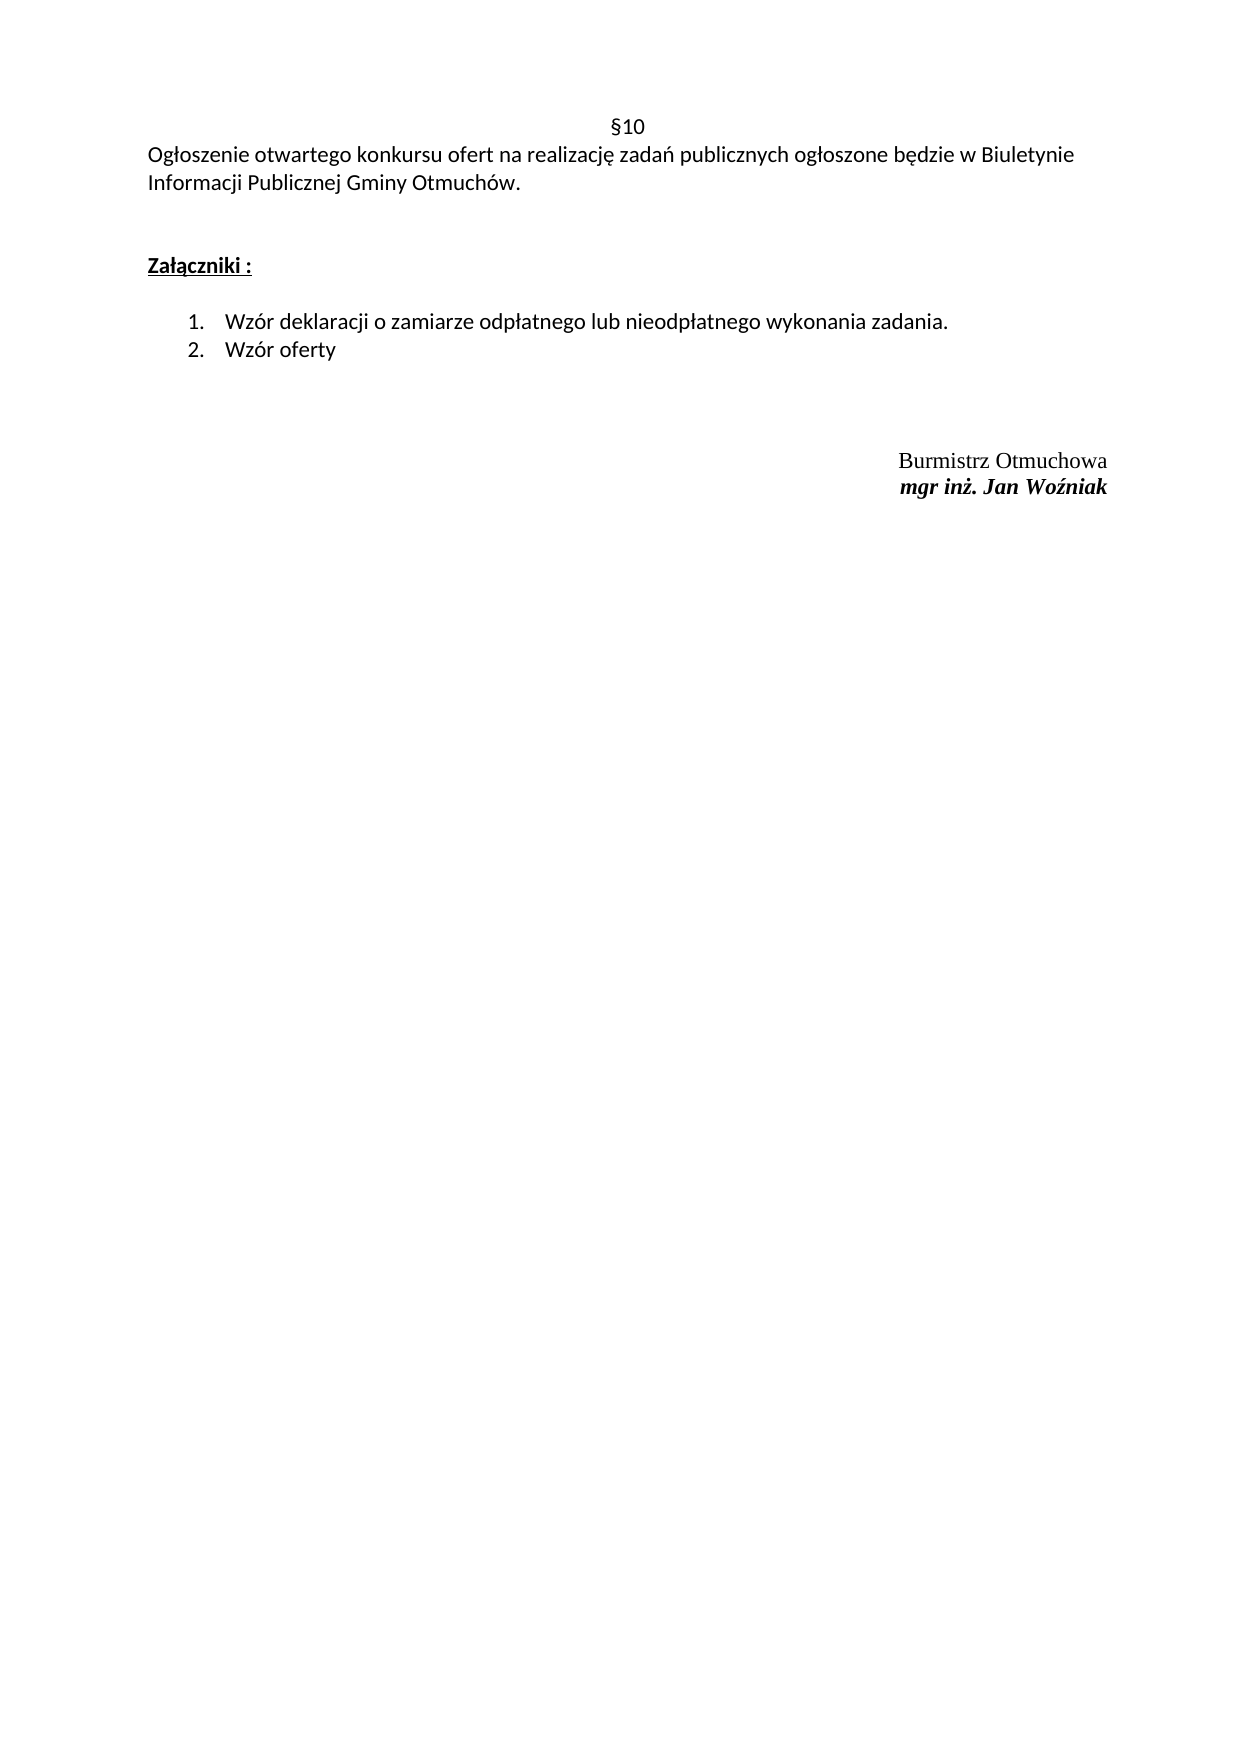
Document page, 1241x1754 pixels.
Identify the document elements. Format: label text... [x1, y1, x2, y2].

text §10 [148, 112, 1107, 140]
list Wzór deklaracji o zamiarze odpłatnego lub nieodpłatnego wykonania zadania. [187, 307, 1107, 335]
text Burmistrz Otmuchowa [187, 447, 1107, 473]
text mgr inż. Jan Woźniak [187, 473, 1107, 499]
list Wzór oferty [187, 335, 1107, 363]
text Ogłoszenie otwartego konkursu ofert na realizację zadań publicznych ogłoszone będzie w Biuletynie Informacji Publicznej Gminy Otmuchów. [148, 140, 1107, 196]
text Załączniki : [148, 251, 1107, 279]
